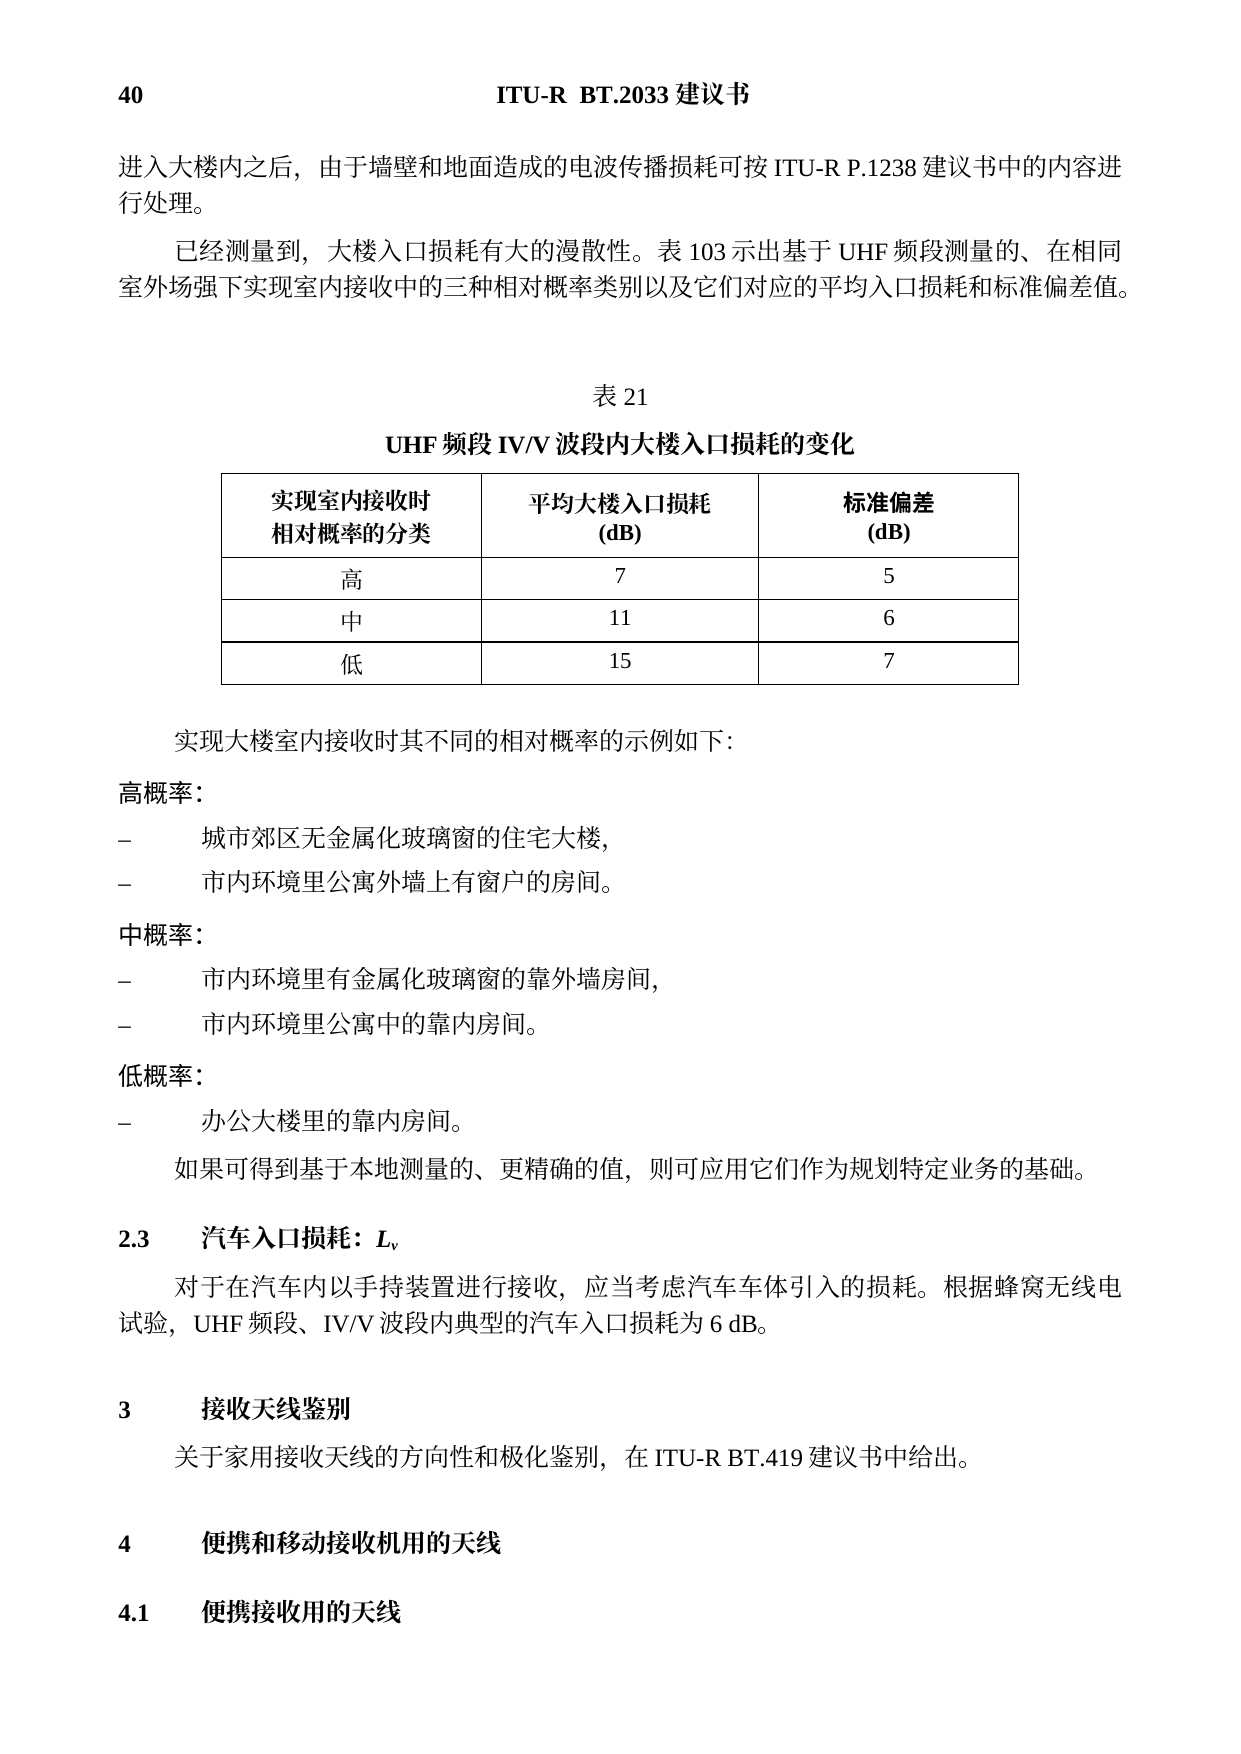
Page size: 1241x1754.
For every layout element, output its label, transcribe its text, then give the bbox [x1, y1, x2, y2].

subtitle 4.1 便携接收用的天线 [118, 1593, 1122, 1629]
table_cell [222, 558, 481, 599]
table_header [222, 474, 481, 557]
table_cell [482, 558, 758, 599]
subtitle 3 接收天线鉴别 [118, 1389, 1122, 1425]
subtitle 高概率： [118, 774, 1122, 810]
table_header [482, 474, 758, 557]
text 实现大楼室内接收时其不同的相对概率的示例如下： [118, 721, 1122, 757]
subtitle 低概率： [118, 1057, 1122, 1093]
text – 市内环境里公寓中的靠内房间。 [118, 1004, 1122, 1040]
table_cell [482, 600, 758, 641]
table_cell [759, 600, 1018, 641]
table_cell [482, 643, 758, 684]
title UHF频段IV/V波段内大楼入口损耗的变化 [118, 425, 1122, 461]
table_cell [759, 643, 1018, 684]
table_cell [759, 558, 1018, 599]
subtitle 2.3 汽车入口损耗：Lv [118, 1219, 1122, 1255]
subtitle 中概率： [118, 915, 1122, 952]
subtitle 4 便携和移动接收机用的天线 [118, 1524, 1122, 1560]
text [118, 148, 1122, 219]
text – 城市郊区无金属化玻璃窗的住宅大楼， [118, 818, 1122, 854]
text – 市内环境里公寓外墙上有窗户的房间。 [118, 863, 1122, 899]
text 表 21 [118, 376, 1122, 412]
text – 办公大楼里的靠内房间。 [118, 1101, 1122, 1137]
text 关于家用接收天线的方向性和极化鉴别，在ITU-R BT.419建议书中给出。 [118, 1438, 1122, 1474]
text 如果可得到基于本地测量的、更精确的值，则可应用它们作为规划特定业务的基础。 [118, 1150, 1122, 1186]
text – 市内环境里有金属化玻璃窗的靠外墙房间， [118, 960, 1122, 996]
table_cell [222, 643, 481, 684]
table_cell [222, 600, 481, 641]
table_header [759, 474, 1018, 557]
text 已经测量到，大楼入口损耗有大的漫散性。表103示出基于UHF频段测量的、在相同室外场强下实现室内接收中的三种相对概率类别以及它们对应的平均入口损耗和标准偏差值。 [118, 232, 1122, 304]
text 对于在汽车内以手持装置进行接收，应当考虑汽车车体引入的损耗。根据蜂窝无线电试验，UHF频段、IV/V波段内典型的汽车入口损耗为6 dB。 [118, 1268, 1122, 1339]
